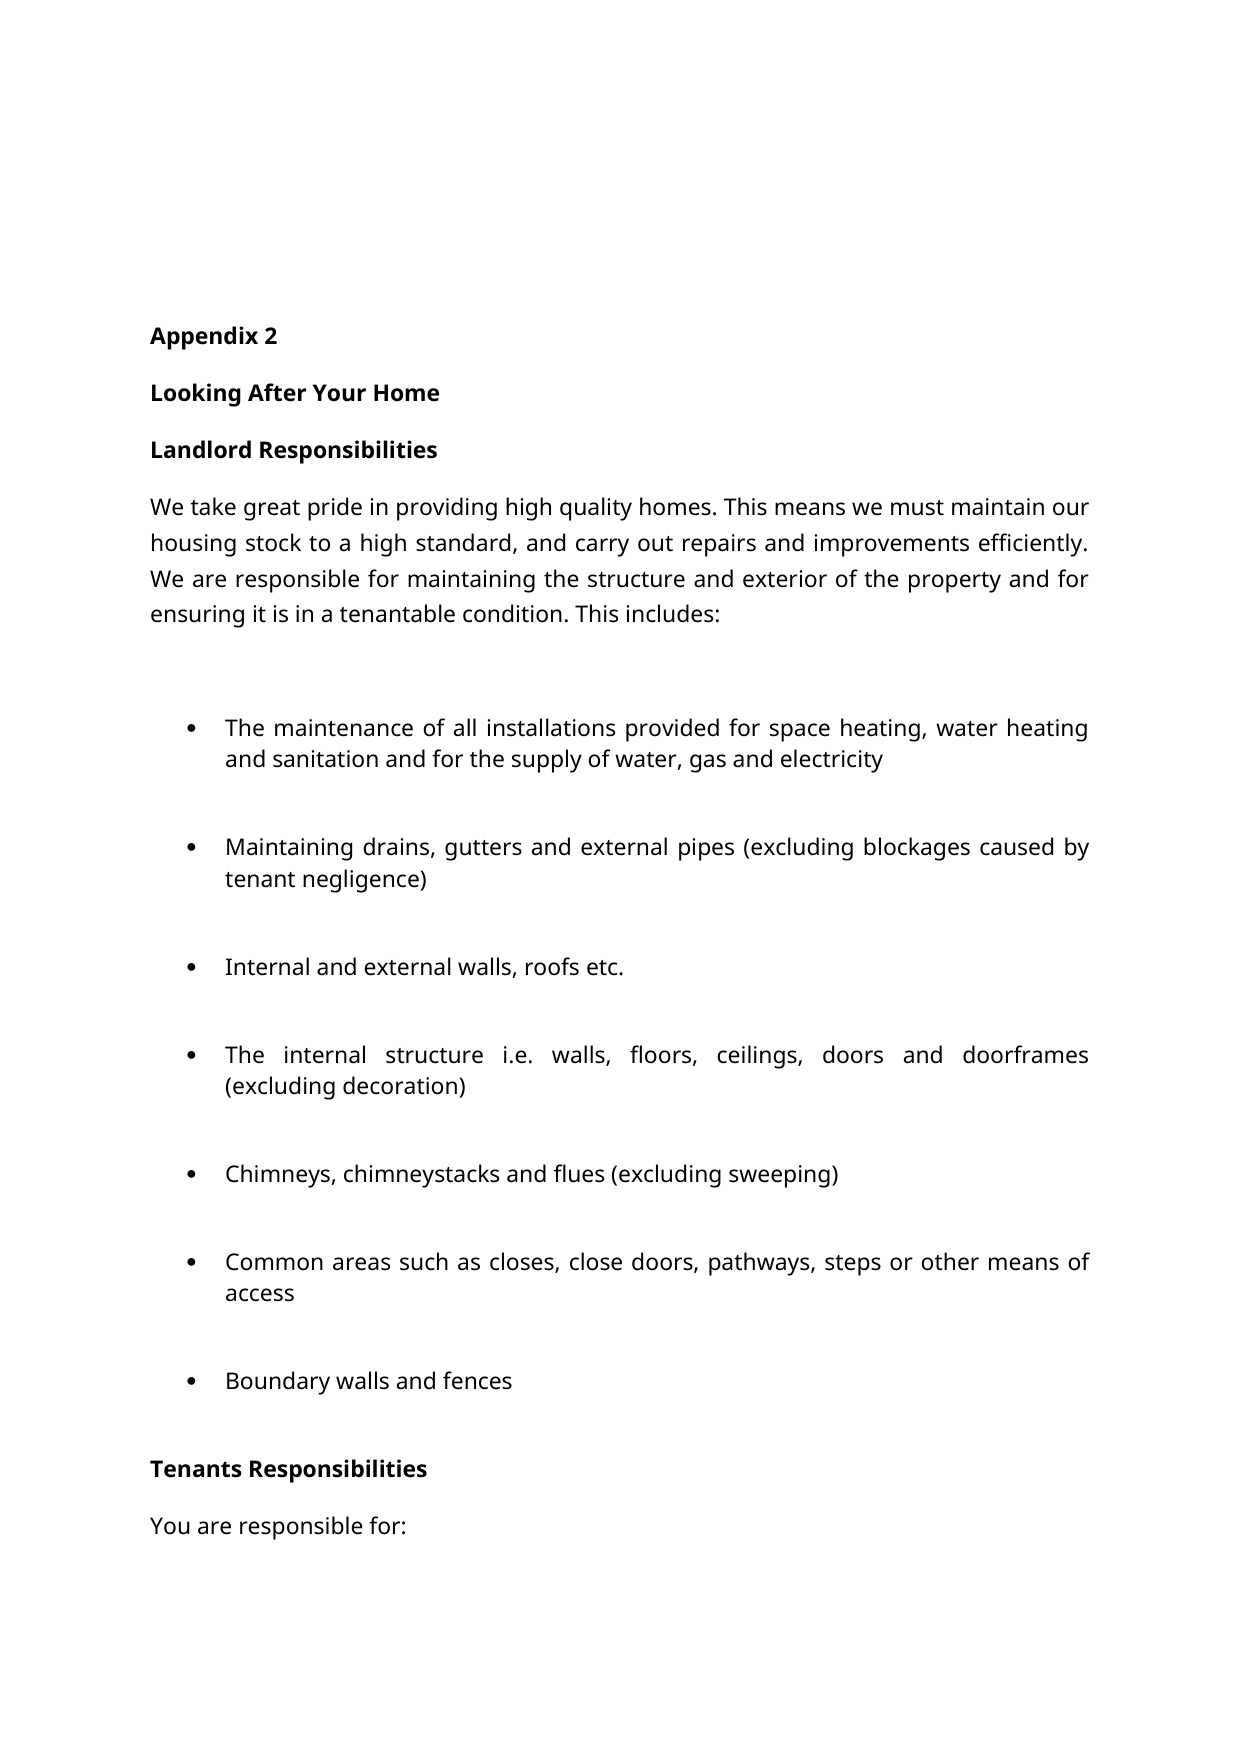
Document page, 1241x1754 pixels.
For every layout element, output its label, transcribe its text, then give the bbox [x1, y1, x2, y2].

text You are responsible for: [150, 1510, 1090, 1541]
list The internal structure i.e. walls, floors, ceilings, doors and doorframes (excluding decoration) [187, 1038, 1090, 1101]
text Landlord Responsibilities [150, 434, 1090, 465]
text Appendix 2 [150, 320, 1090, 352]
list The maintenance of all installations provided for space heating, water heating and sanitation and for the supply of water, gas and electricity [187, 712, 1090, 774]
list Maintaining drains, gutters and external pipes (excluding blockages caused by tenant negligence) [187, 831, 1090, 894]
list Internal and external walls, roofs etc. [187, 951, 1090, 982]
text We take great pride in providing high quality homes. This means we must maintain our housing stock to a high standard, and carry out repairs and improvements efficiently. We are responsible for maintaining the structure and exterior of the property and for ensuring it is in a tenantable condition. This includes: [150, 491, 1090, 630]
list Common areas such as closes, close doors, pathways, steps or other means of access [187, 1246, 1090, 1308]
text Tenants Responsibilities [150, 1453, 1090, 1484]
list Chimneys, chimneystacks and flues (excluding sweeping) [187, 1158, 1090, 1189]
list Boundary walls and fences [187, 1365, 1090, 1396]
text Looking After Your Home [150, 377, 1090, 408]
